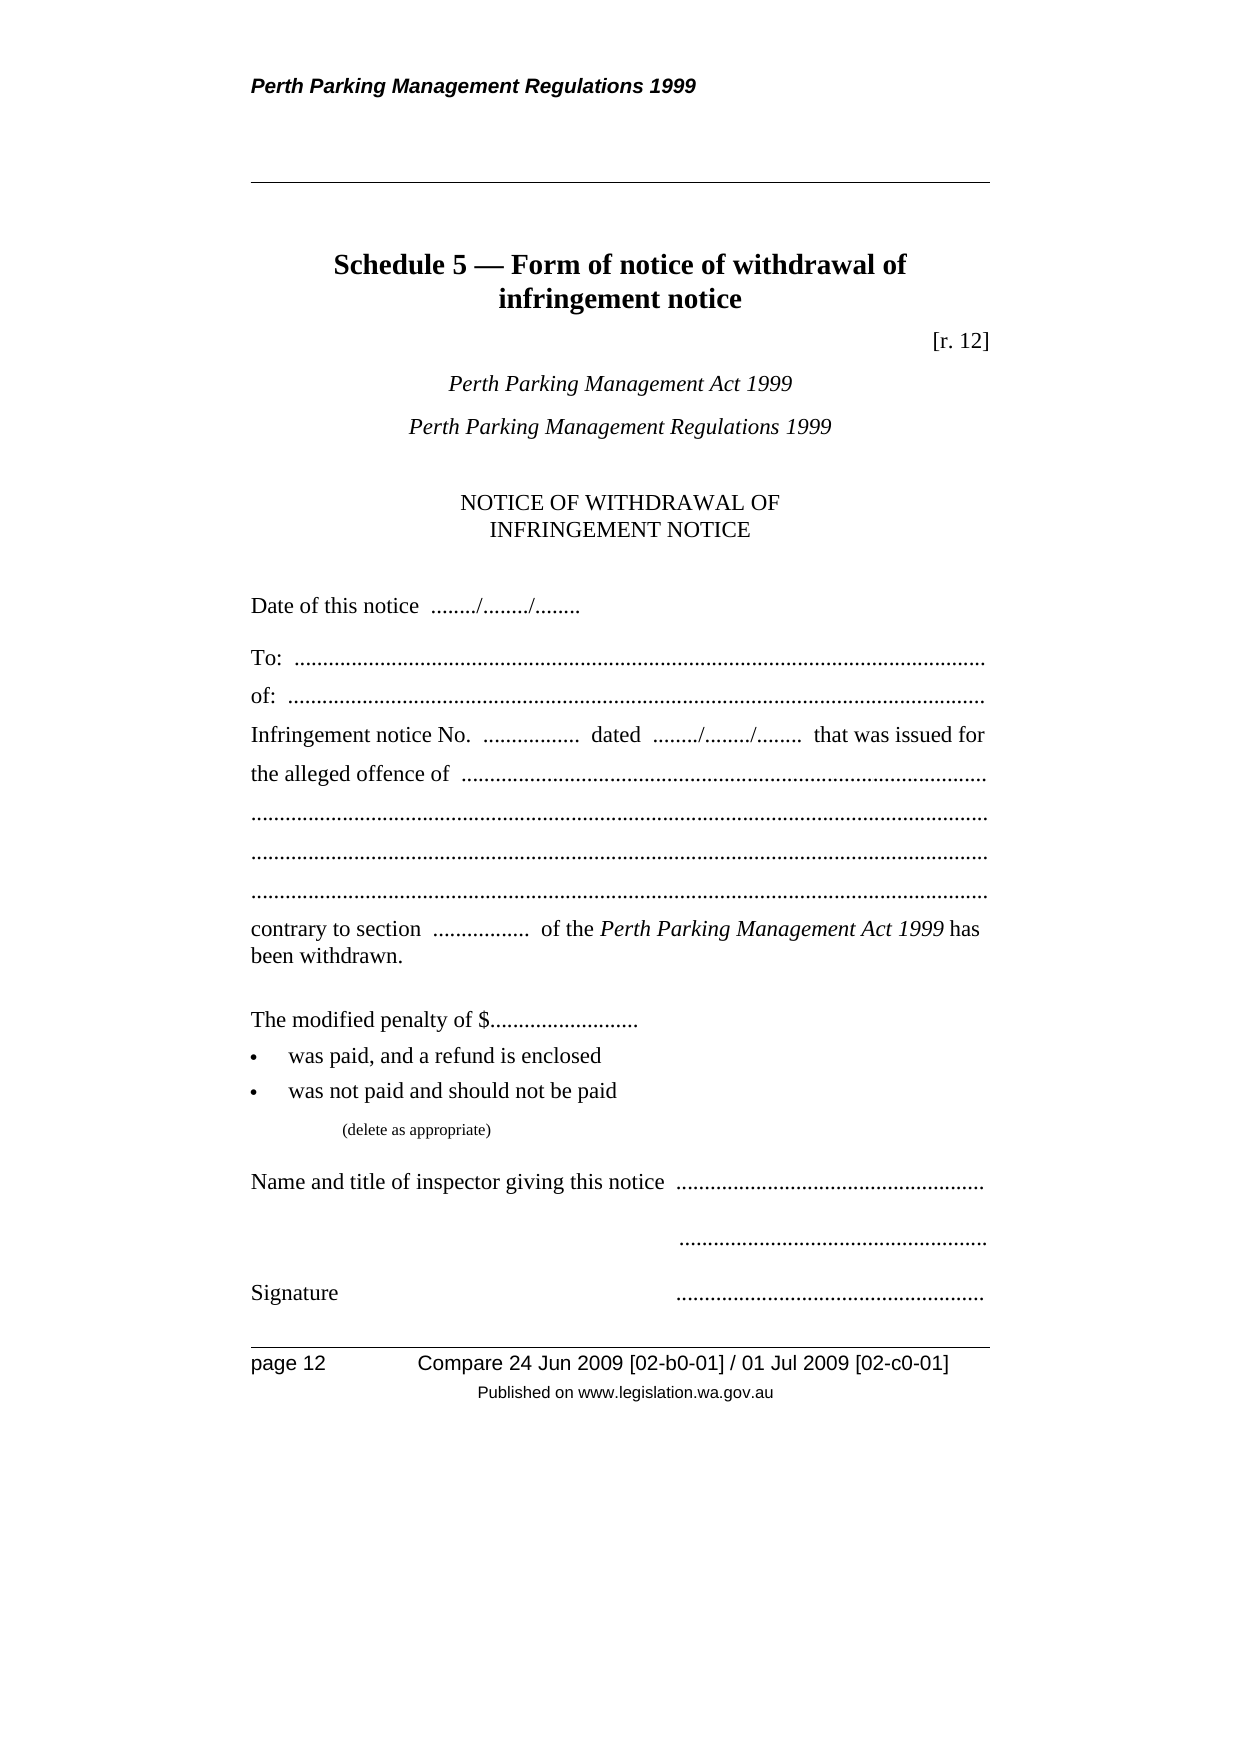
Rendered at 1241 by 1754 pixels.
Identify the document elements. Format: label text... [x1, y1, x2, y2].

list was paid, and a refund is enclosed [251, 1041, 990, 1068]
text To: ......................................................................................................................... [251, 643, 990, 670]
text ................................................................................................................................. [251, 838, 990, 864]
text ...................................................... [251, 1224, 990, 1250]
text Signature ...................................................... [251, 1279, 990, 1306]
text ................................................................................................................................. [251, 877, 990, 903]
text Infringement notice No. ................. dated ......../......../........ that was issued for [251, 721, 990, 748]
subtitle Schedule 5 — Form of notice of withdrawal of infringement notice [251, 247, 990, 314]
text contrary to section ................. of the Perth Parking Management Act 1999 has been withdrawn. [251, 916, 990, 968]
text (delete as appropriate) [251, 1112, 990, 1139]
list was not paid and should not be paid [251, 1077, 990, 1104]
text of: .......................................................................................................................... [251, 682, 990, 709]
subtitle NOTICE OF WITHDRAWAL OF INFRINGEMENT NOTICE [251, 489, 990, 542]
text Name and title of inspector giving this notice ...................................................... [251, 1168, 990, 1194]
text ................................................................................................................................. [251, 799, 990, 825]
text [r. 12] [251, 327, 990, 353]
text The modified penalty of $.......................... [251, 1006, 990, 1033]
subtitle Perth Parking Management Act 1999 [251, 370, 990, 396]
subtitle Perth Parking Management Regulations 1999 [251, 413, 990, 439]
text the alleged offence of ............................................................................................ [251, 760, 990, 786]
text Date of this notice ......../......../........ [251, 592, 990, 618]
